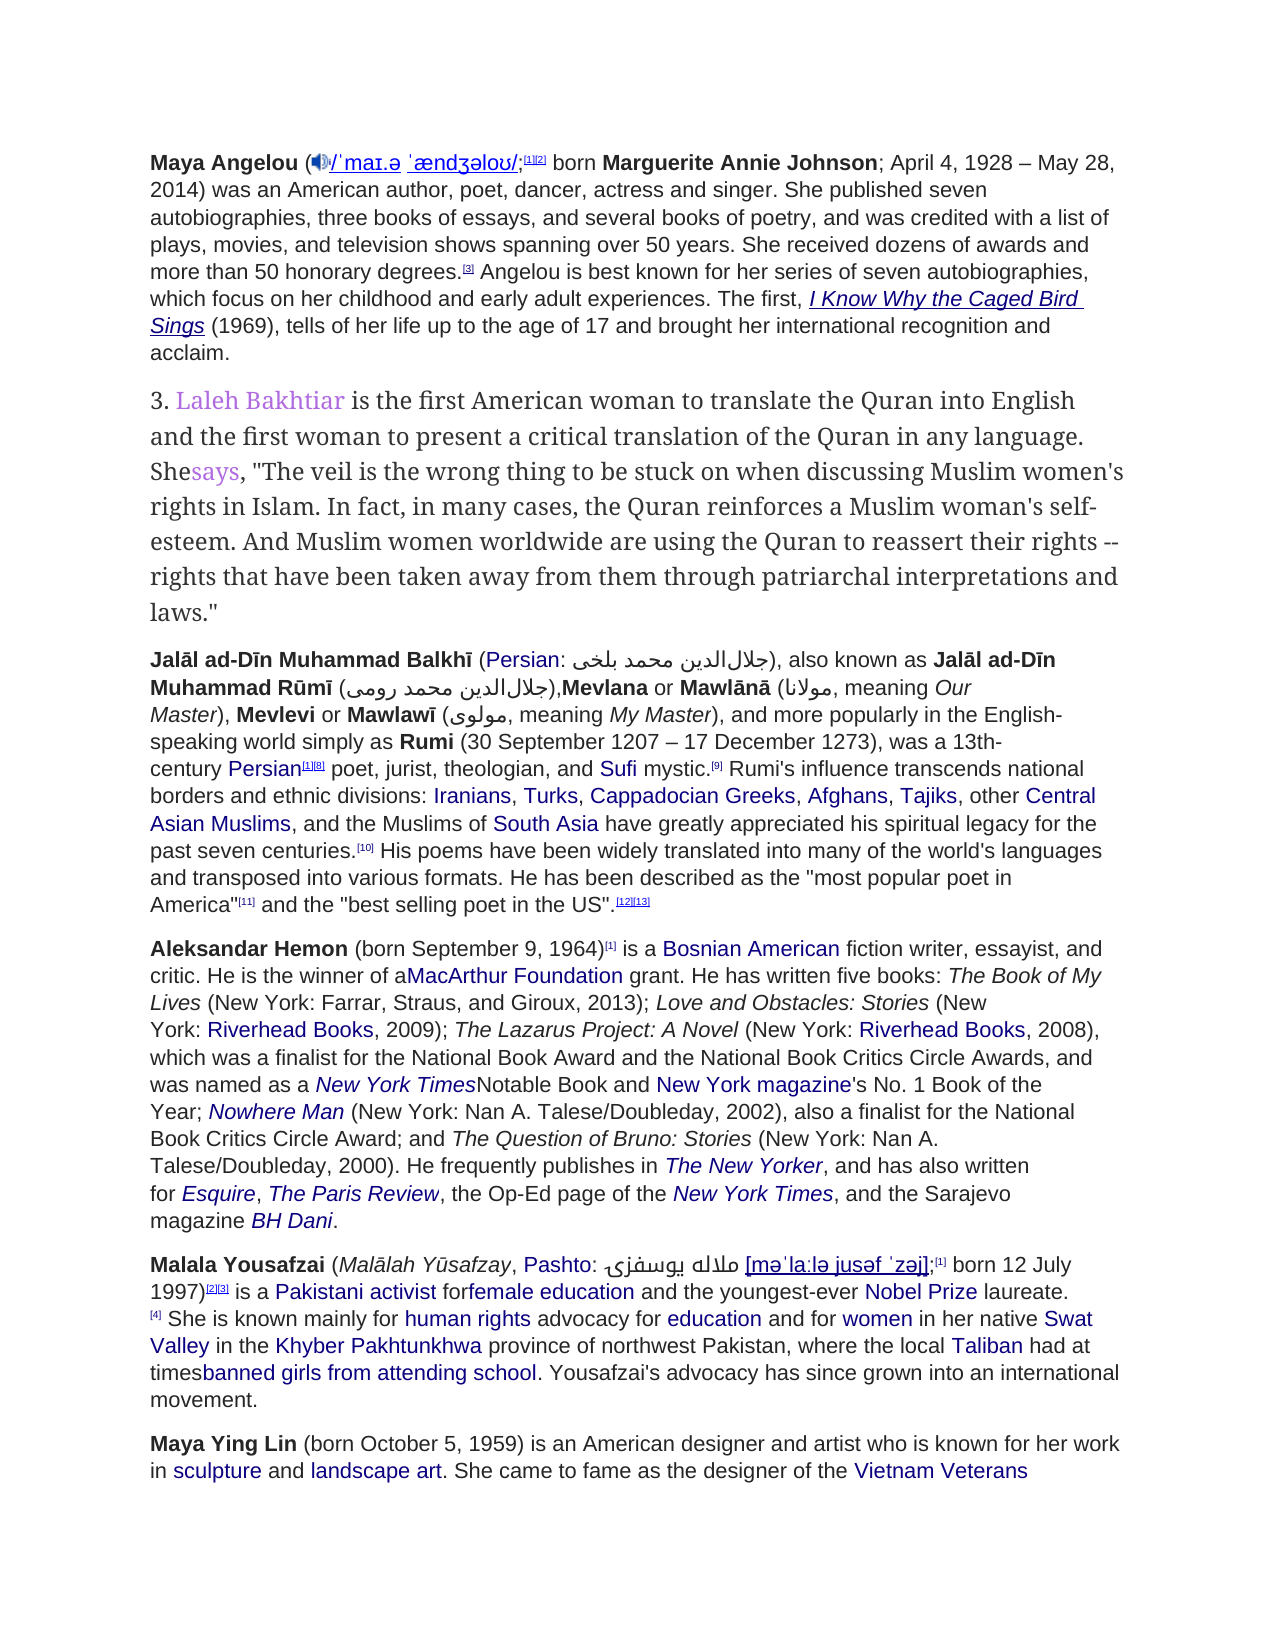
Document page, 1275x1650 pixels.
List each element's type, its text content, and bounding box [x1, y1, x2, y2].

text Aleksandar Hemon (born September 9, 1964)[1] is a Bosnian American fiction writer, essayist, and critic. He is the winner of aMacArthur Foundation grant. He has written five books: The Book of My Lives (New York: Farrar, Straus, and Giroux, 2013); Love and Obstacles: Stories (New York: Riverhead Books, 2009); The Lazarus Project: A Novel (New York: Riverhead Books, 2008), which was a finalist for the National Book Award and the National Book Critics Circle Awards, and was named as a New York TimesNotable Book and New York magazine's No. 1 Book of the Year; Nowhere Man (New York: Nan A. Talese/Doubleday, 2002), also a finalist for the National Book Critics Circle Award; and The Question of Bruno: Stories (New York: Nan A. Talese/Doubleday, 2000). He frequently publishes in The New Yorker, and has also written for Esquire, The Paris Review, the Op-Ed page of the New York Times, and the Sarajevo magazine BH Dani. [150, 936, 1125, 1233]
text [150, 1431, 1125, 1483]
text Jalāl ad-Dīn Muhammad Balkhī (Persian: جلال‌الدین محمد بلخى‎), also known as Jalāl ad-Dīn Muhammad Rūmī (جلال‌الدین محمد رومی),Mevlana or Mawlānā (مولانا, meaning Our Master), Mevlevi or Mawlawī (مولوی, meaning My Master), and more popularly in the English-speaking world simply as Rumi (30 September 1207 – 17 December 1273), was a 13th-century Persian[1][8] poet, jurist, theologian, and Sufi mystic.[9] Rumi's influence transcends national borders and ethnic divisions: Iranians, Turks, Cappadocian Greeks, Afghans, Tajiks, other Central Asian Muslims, and the Muslims of South Asia have greatly appreciated his spiritual legacy for the past seven centuries.[10] His poems have been widely translated into many of the world's languages and transposed into various formats. He has been described as the "most popular poet in America"[11] and the "best selling poet in the US".[12][13] [150, 647, 1125, 917]
text Maya Angelou (i/ˈmaɪ.ə ˈændʒəloʊ/;[1][2] born Marguerite Annie Johnson; April 4, 1928 – May 28, 2014) was an American author, poet, dancer, actress and singer. She published seven autobiographies, three books of essays, and several books of poetry, and was credited with a list of plays, movies, and television shows spanning over 50 years. She received dozens of awards and more than 50 honorary degrees.[3] Angelou is best known for her series of seven autobiographies, which focus on her childhood and early adult experiences. The first, I Know Why the Caged Bird Sings (1969), tells of her life up to the age of 17 and brought her international recognition and acclaim. [150, 150, 1125, 366]
text 3. Laleh Bakhtiar is the first American woman to translate the Quran into English and the first woman to present a critical translation of the Quran in any language. Shesays, "The veil is the wrong thing to be stuck on when discussing Muslim women's rights in Islam. In fact, in many cases, the Quran reinforces a Muslim woman's self-esteem. And Muslim women worldwide are using the Quran to reassert their rights -- rights that have been taken away from them through patriarchal interpretations and laws." [150, 487, 1125, 628]
text 3. Laleh Bakhtiar is the first American woman to translate the Quran into English and the first woman to present a critical translation of the Quran in any language. Shesays, "The veil is the wrong thing to be stuck on when discussing Muslim women's rights in Islam. In fact, in many cases, the Quran reinforces a Muslim woman's self-esteem. And Muslim women worldwide are using the Quran to reassert their rights -- rights that have been taken away from them through patriarchal interpretations and laws." [150, 384, 1125, 455]
text Malala Yousafzai (Malālah Yūsafzay, Pashto: ملاله یوسفزۍ‎ [məˈlaːlə jusəf ˈzəj];[1] born 12 July 1997)[2][3] is a Pakistani activist forfemale education and the youngest-ever Nobel Prize laureate.[4] She is known mainly for human rights advocacy for education and for women in her native Swat Valley in the Khyber Pakhtunkhwa province of northwest Pakistan, where the local Taliban had at timesbanned girls from attending school. Yousafzai's advocacy has since grown into an international movement. [150, 1252, 1125, 1412]
picture [311, 153, 329, 171]
